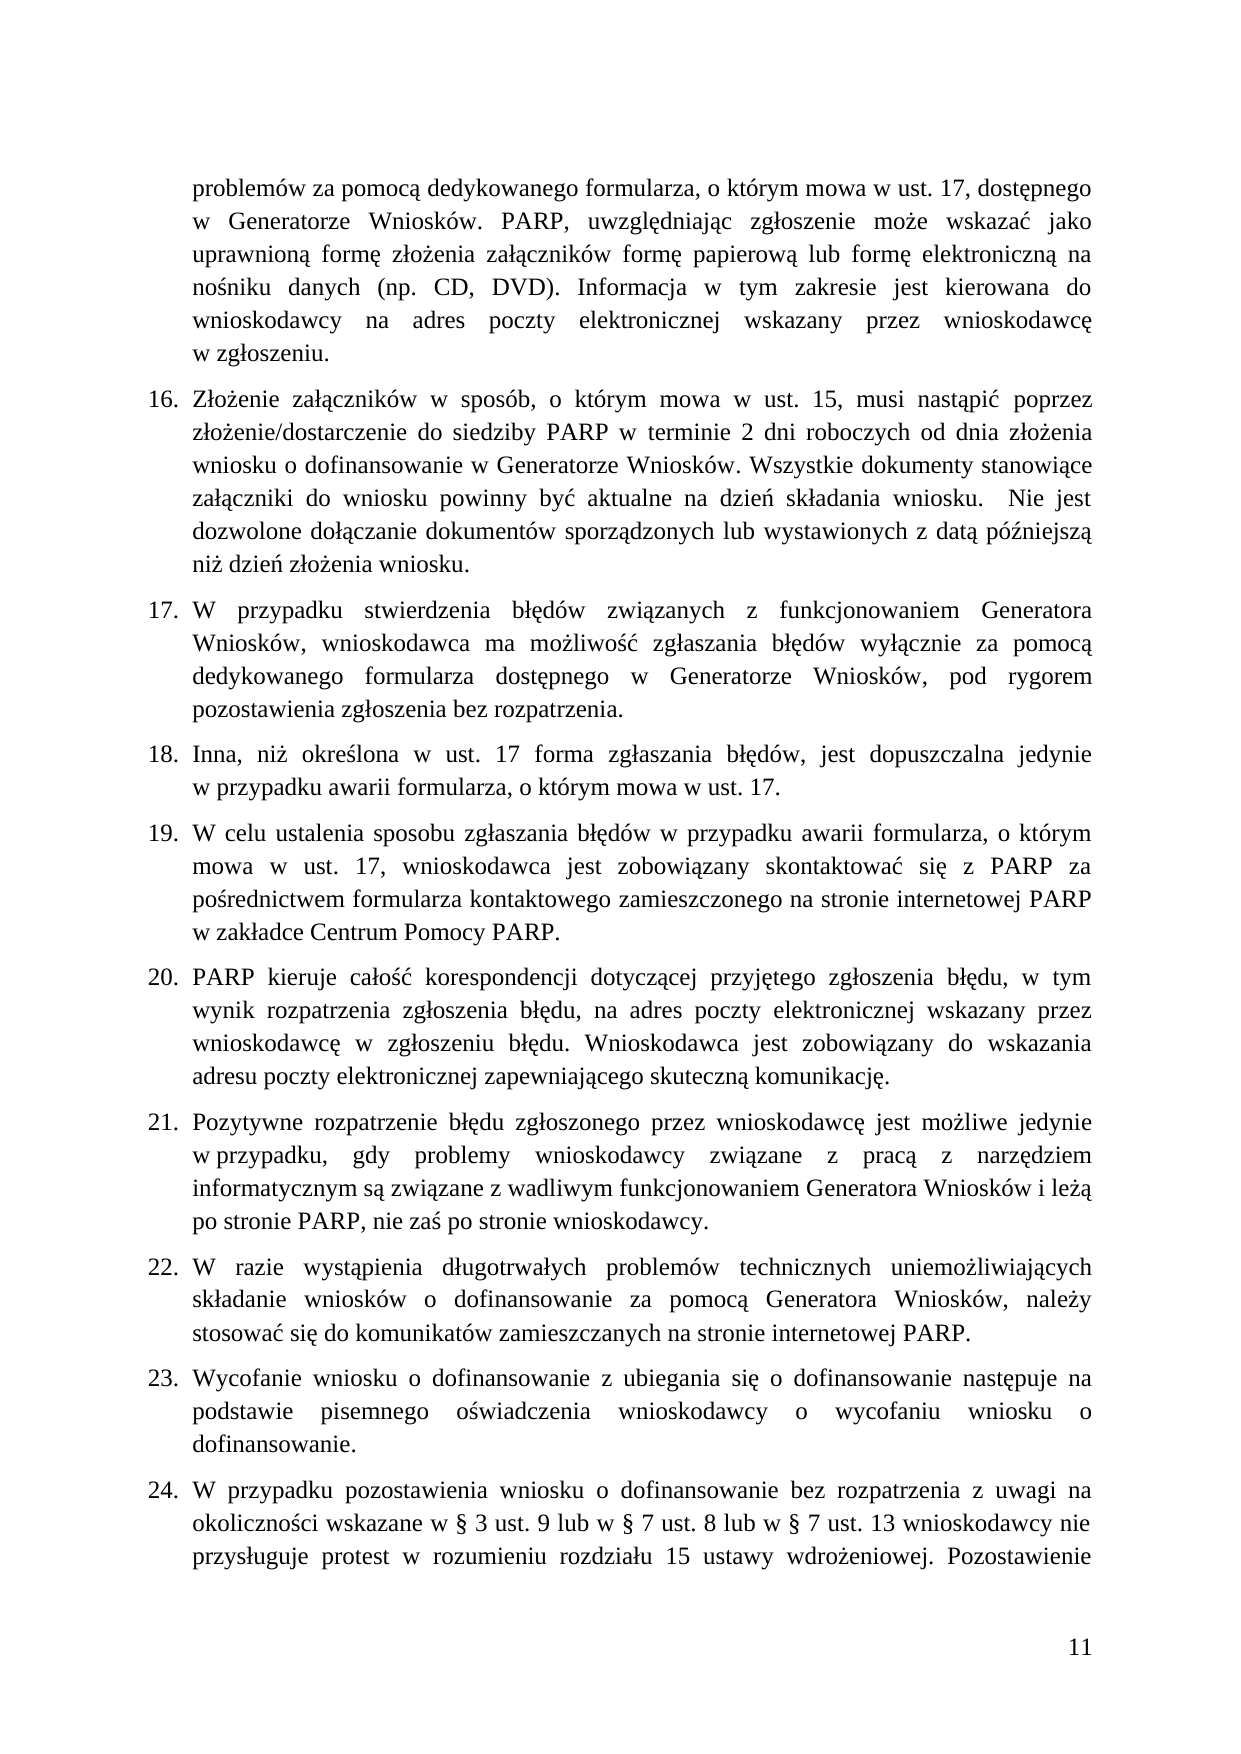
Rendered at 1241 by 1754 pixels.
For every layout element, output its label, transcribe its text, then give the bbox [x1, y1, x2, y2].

list PARP kieruje całość korespondencji dotyczącej przyjętego zgłoszenia błędu, w tym wynik rozpatrzenia zgłoszenia błędu, na adres poczty elektronicznej wskazany przez wnioskodawcę w zgłoszeniu błędu. Wnioskodawca jest zobowiązany do wskazania adresu poczty elektronicznej zapewniającego skuteczną komunikację. [148, 962, 1092, 1090]
list W razie wystąpienia długotrwałych problemów technicznych uniemożliwiających składanie wniosków o dofinansowanie za pomocą Generatora Wniosków, należy stosować się do komunikatów zamieszczanych na stronie internetowej PARP. [148, 1252, 1092, 1346]
list Pozytywne rozpatrzenie błędu zgłoszonego przez wnioskodawcę jest możliwe jedynie w przypadku, gdy problemy wnioskodawcy związane z pracą z narzędziem informatycznym są związane z wadliwym funkcjonowaniem Generatora Wniosków i leżą po stronie PARP, nie zaś po stronie wnioskodawcy. [148, 1107, 1092, 1235]
list Złożenie załączników w sposób, o którym mowa w ust. 15, musi nastąpić poprzez złożenie/dostarczenie do siedziby PARP w terminie 2 dni roboczych od dnia złożenia wniosku o dofinansowanie w Generatorze Wniosków. Wszystkie dokumenty stanowiące załączniki do wniosku powinny być aktualne na dzień składania wniosku. Nie jest dozwolone dołączanie dokumentów sporządzonych lub wystawionych z datą późniejszą niż dzień złożenia wniosku. [148, 384, 1092, 578]
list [148, 173, 1092, 367]
list Inna, niż określona w ust. 17 forma zgłaszania błędów, jest dopuszczalna jedynie w przypadku awarii formularza, o którym mowa w ust. 17. [148, 739, 1092, 801]
list W celu ustalenia sposobu zgłaszania błędów w przypadku awarii formularza, o którym mowa w ust. 17, wnioskodawca jest zobowiązany skontaktować się z PARP za pośrednictwem formularza kontaktowego zamieszczonego na stronie internetowej PARP w zakładce Centrum Pomocy PARP. [148, 818, 1092, 946]
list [148, 1475, 1092, 1569]
list W przypadku stwierdzenia błędów związanych z funkcjonowaniem Generatora Wniosków, wnioskodawca ma możliwość zgłaszania błędów wyłącznie za pomocą dedykowanego formularza dostępnego w Generatorze Wniosków, pod rygorem pozostawienia zgłoszenia bez rozpatrzenia. [148, 595, 1092, 722]
list Wycofanie wniosku o dofinansowanie z ubiegania się o dofinansowanie następuje na podstawie pisemnego oświadczenia wnioskodawcy o wycofaniu wniosku o dofinansowanie. [148, 1363, 1092, 1458]
